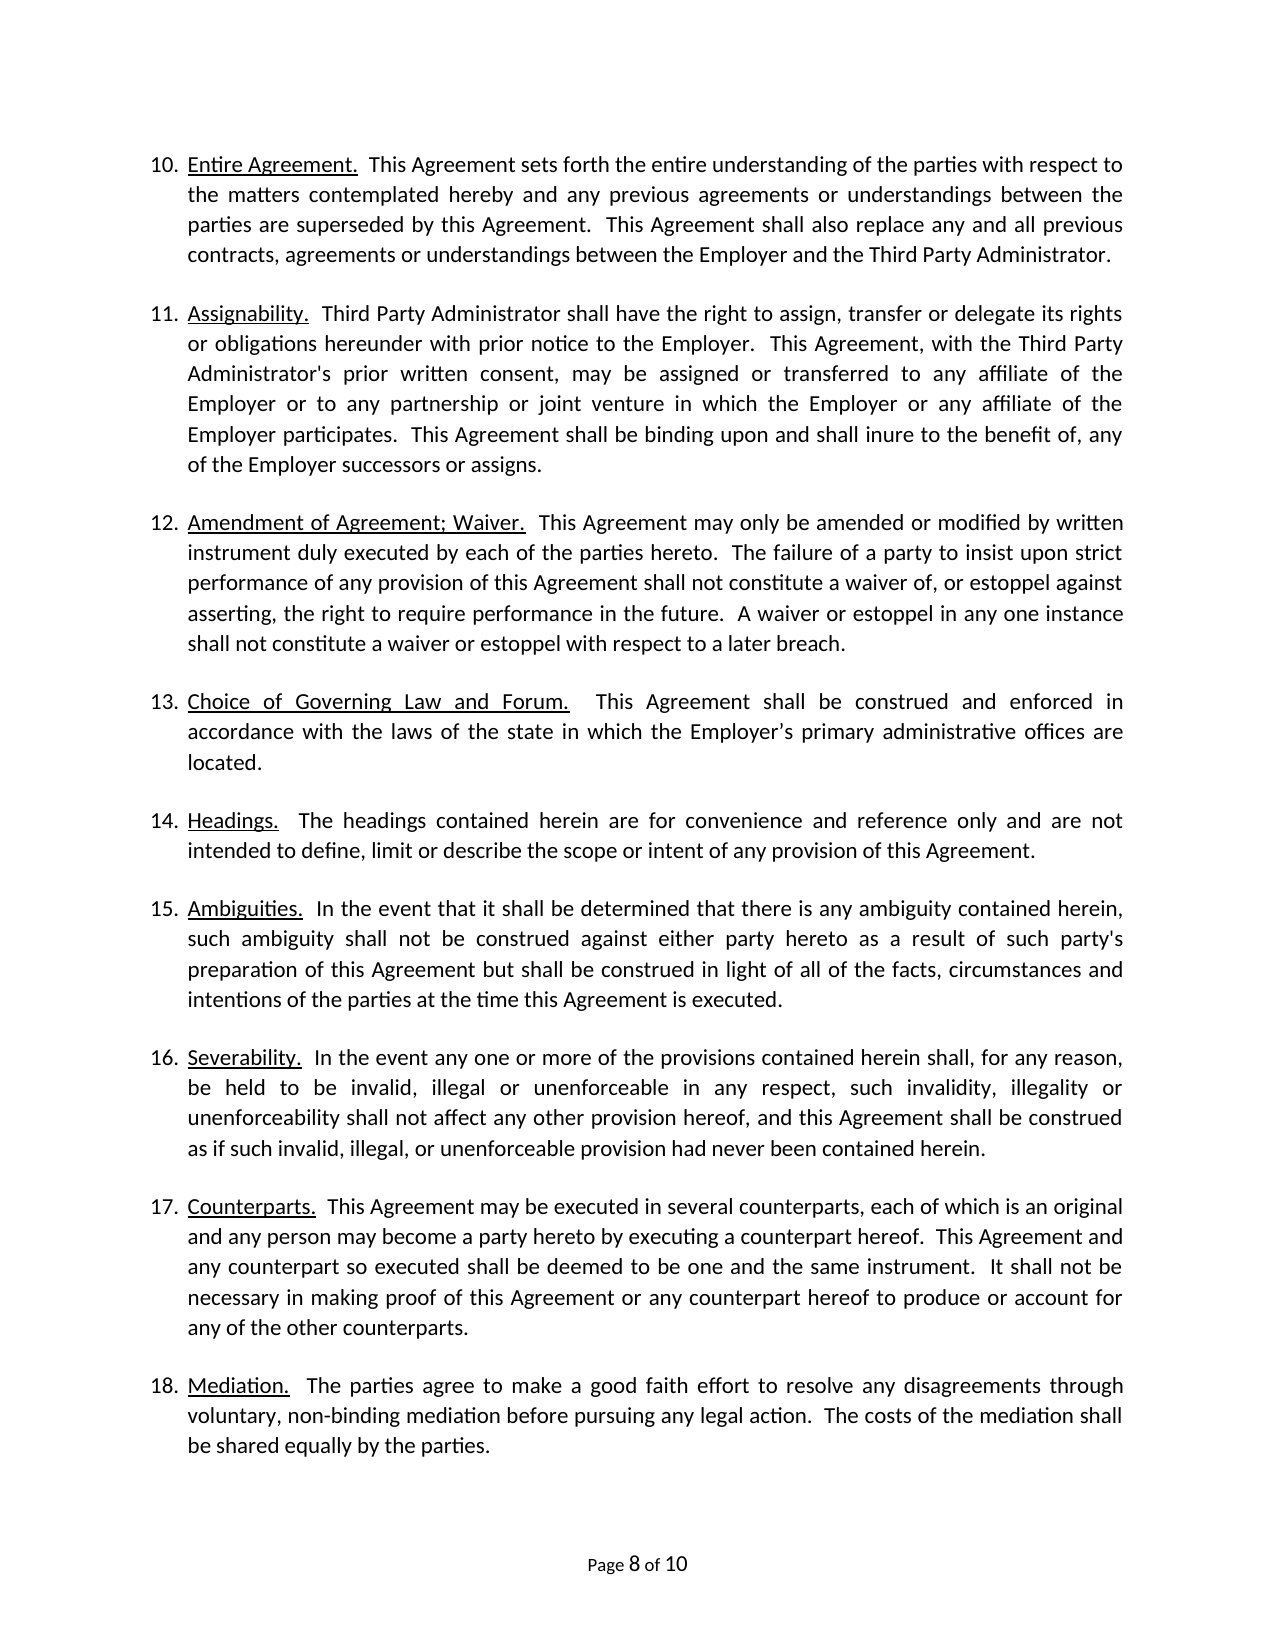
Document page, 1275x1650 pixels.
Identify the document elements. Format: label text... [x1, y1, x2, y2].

list Severability. In the event any one or more of the provisions contained herein shall, for any reason, be held to be invalid, illegal or unenforceable in any respect, such invalidity, illegality or unenforceability shall not affect any other provision hereof, and this Agreement shall be construed as if such invalid, illegal, or unenforceable provision had never been contained herein. [150, 1043, 1125, 1162]
list Amendment of Agreement; Waiver. This Agreement may only be amended or modified by written instrument duly executed by each of the parties hereto. The failure of a party to insist upon strict performance of any provision of this Agreement shall not constitute a waiver of, or estoppel against asserting, the right to require performance in the future. A waiver or estoppel in any one instance shall not constitute a waiver or estoppel with respect to a later breach. [150, 508, 1125, 657]
list Choice of Governing Law and Forum. This Agreement shall be construed and enforced in accordance with the laws of the state in which the Employer’s primary administrative offices are located. [150, 687, 1125, 776]
list Headings. The headings contained herein are for convenience and reference only and are not intended to define, limit or describe the scope or intent of any provision of this Agreement. [150, 806, 1125, 864]
list Mediation. The parties agree to make a good faith effort to resolve any disagreements through voluntary, non-binding mediation before pursuing any legal action. The costs of the mediation shall be shared equally by the parties. [150, 1371, 1125, 1459]
list Counterparts. This Agreement may be executed in several counterparts, each of which is an original and any person may become a party hereto by executing a counterpart hereof. This Agreement and any counterpart so executed shall be deemed to be one and the same instrument. It shall not be necessary in making proof of this Agreement or any counterpart hereof to produce or account for any of the other counterparts. [150, 1192, 1125, 1341]
list Entire Agreement. This Agreement sets forth the entire understanding of the parties with respect to the matters contemplated hereby and any previous agreements or understandings between the parties are superseded by this Agreement. This Agreement shall also replace any and all previous contracts, agreements or understandings between the Employer and the Third Party Administrator. [150, 150, 1125, 269]
list Ambiguities. In the event that it shall be determined that there is any ambiguity contained herein, such ambiguity shall not be construed against either party hereto as a result of such party's preparation of this Agreement but shall be construed in light of all of the facts, circumstances and intentions of the parties at the time this Agreement is executed. [150, 894, 1125, 1013]
list Assignability. Third Party Administrator shall have the right to assign, transfer or delegate its rights or obligations hereunder with prior notice to the Employer. This Agreement, with the Third Party Administrator's prior written consent, may be assigned or transferred to any affiliate of the Employer or to any partnership or joint venture in which the Employer or any affiliate of the Employer participates. This Agreement shall be binding upon and shall inure to the benefit of, any of the Employer successors or assigns. [150, 299, 1125, 478]
